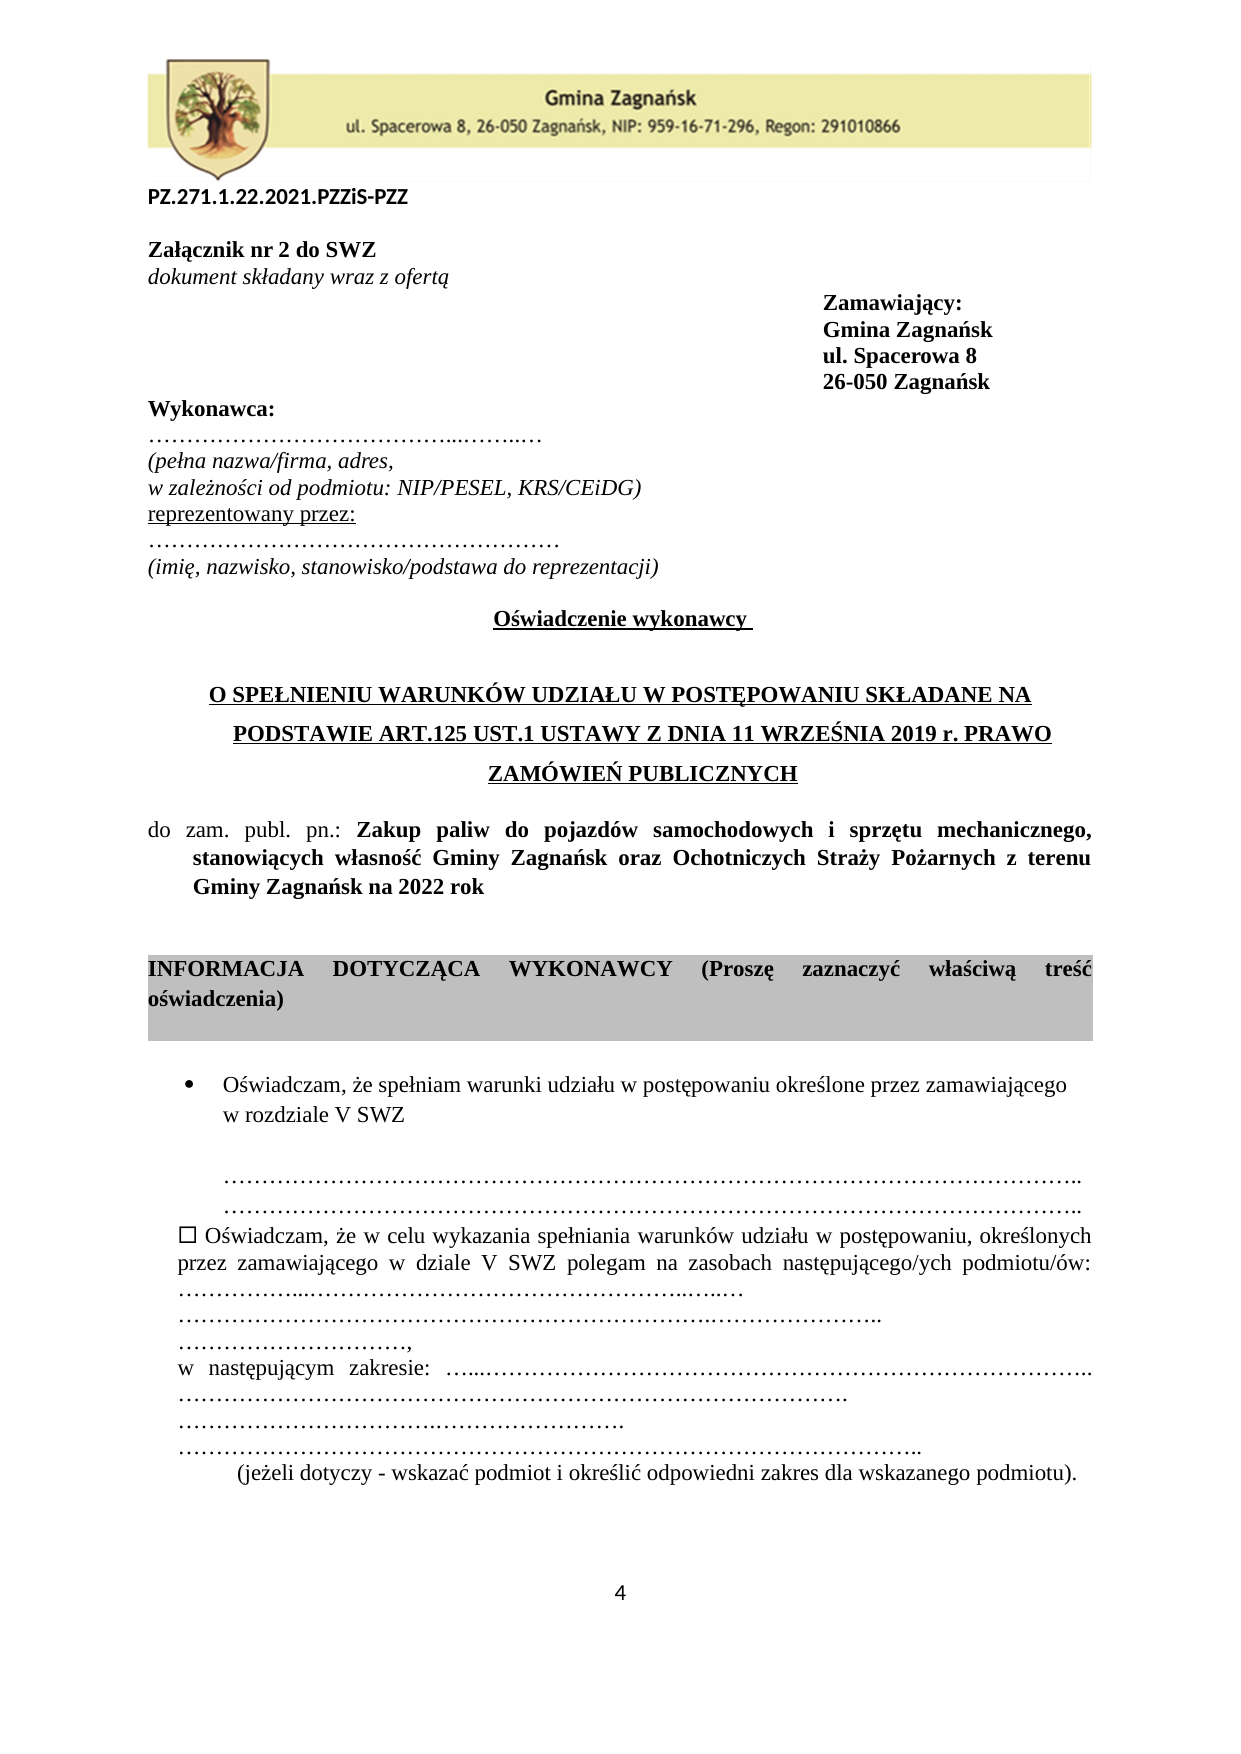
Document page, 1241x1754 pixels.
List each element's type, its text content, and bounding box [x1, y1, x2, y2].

text Wykonawca: [148, 395, 1093, 421]
text ………………………………………………………………………………………………….. [223, 1192, 1093, 1218]
list do zam. publ. pn.: Zakup paliw do pojazdów samochodowych i sprzętu mechanicznego, stanowiących własność Gminy Zagnańsk oraz Ochotniczych Straży Pożarnych z terenu Gminy Zagnańsk na 2022 rok [148, 816, 1093, 899]
text …………………………………...……..… [148, 421, 1093, 447]
list O SPEŁNIENIU WARUNKÓW UDZIAŁU W POSTĘPOWANIU SKŁADANE NA PODSTAWIE ART.125 UST.1 USTAWY Z DNIA 11 WRZEŚNIA 2019 r. PRAWO ZAMÓWIEŃ PUBLICZNYCH [148, 681, 1093, 786]
text ul. Spacerowa 8 [148, 342, 1093, 368]
text reprezentowany przez: [148, 500, 1093, 526]
text 26-050 Zagnańsk [148, 368, 1093, 395]
text (pełna nazwa/firma, adres, w zależności od podmiotu: NIP/PESEL, KRS/CEiDG) [148, 447, 1093, 500]
list Oświadczam, że spełniam warunki udziału w postępowaniu określone przez zamawiającego w rozdziale V SWZ [185, 1071, 1093, 1128]
text Gmina Zagnańsk [148, 316, 1093, 342]
text Załącznik nr 2 do SWZ [148, 237, 1093, 263]
text dokument składany wraz z ofertą [148, 263, 1093, 289]
picture [147, 59, 1093, 183]
list Oświadczenie wykonawcy [148, 606, 1093, 632]
text Oświadczam, że w celu wykazania spełniania warunków udziału w postępowaniu, określonych przez zamawiającego w dziale V SWZ polegam na zasobach następującego/ych podmiotu/ów: ……………...…………………………………………..…..… …………………………………………………………….…………………..…………………………, w następującym zakresie: …...…………………………………………………………………….. …………………………………………………………………………….…………………………….…………………….…………………………………………………………………………………….. [177, 1222, 1093, 1459]
text (imię, nazwisko, stanowisko/podstawa do reprezentacji) [148, 553, 1093, 579]
text ……………………………………………… [148, 526, 1093, 553]
text ………………………………………………………………………………………………….. [223, 1162, 1093, 1188]
text INFORMACJA DOTYCZĄCA WYKONAWCY (Proszę zaznaczyć właściwą treść oświadczenia) [148, 955, 1093, 1011]
text (jeżeli dotyczy - wskazać podmiot i określić odpowiedni zakres dla wskazanego podmiotu). [223, 1459, 1093, 1486]
text Zamawiający: [148, 289, 1093, 316]
